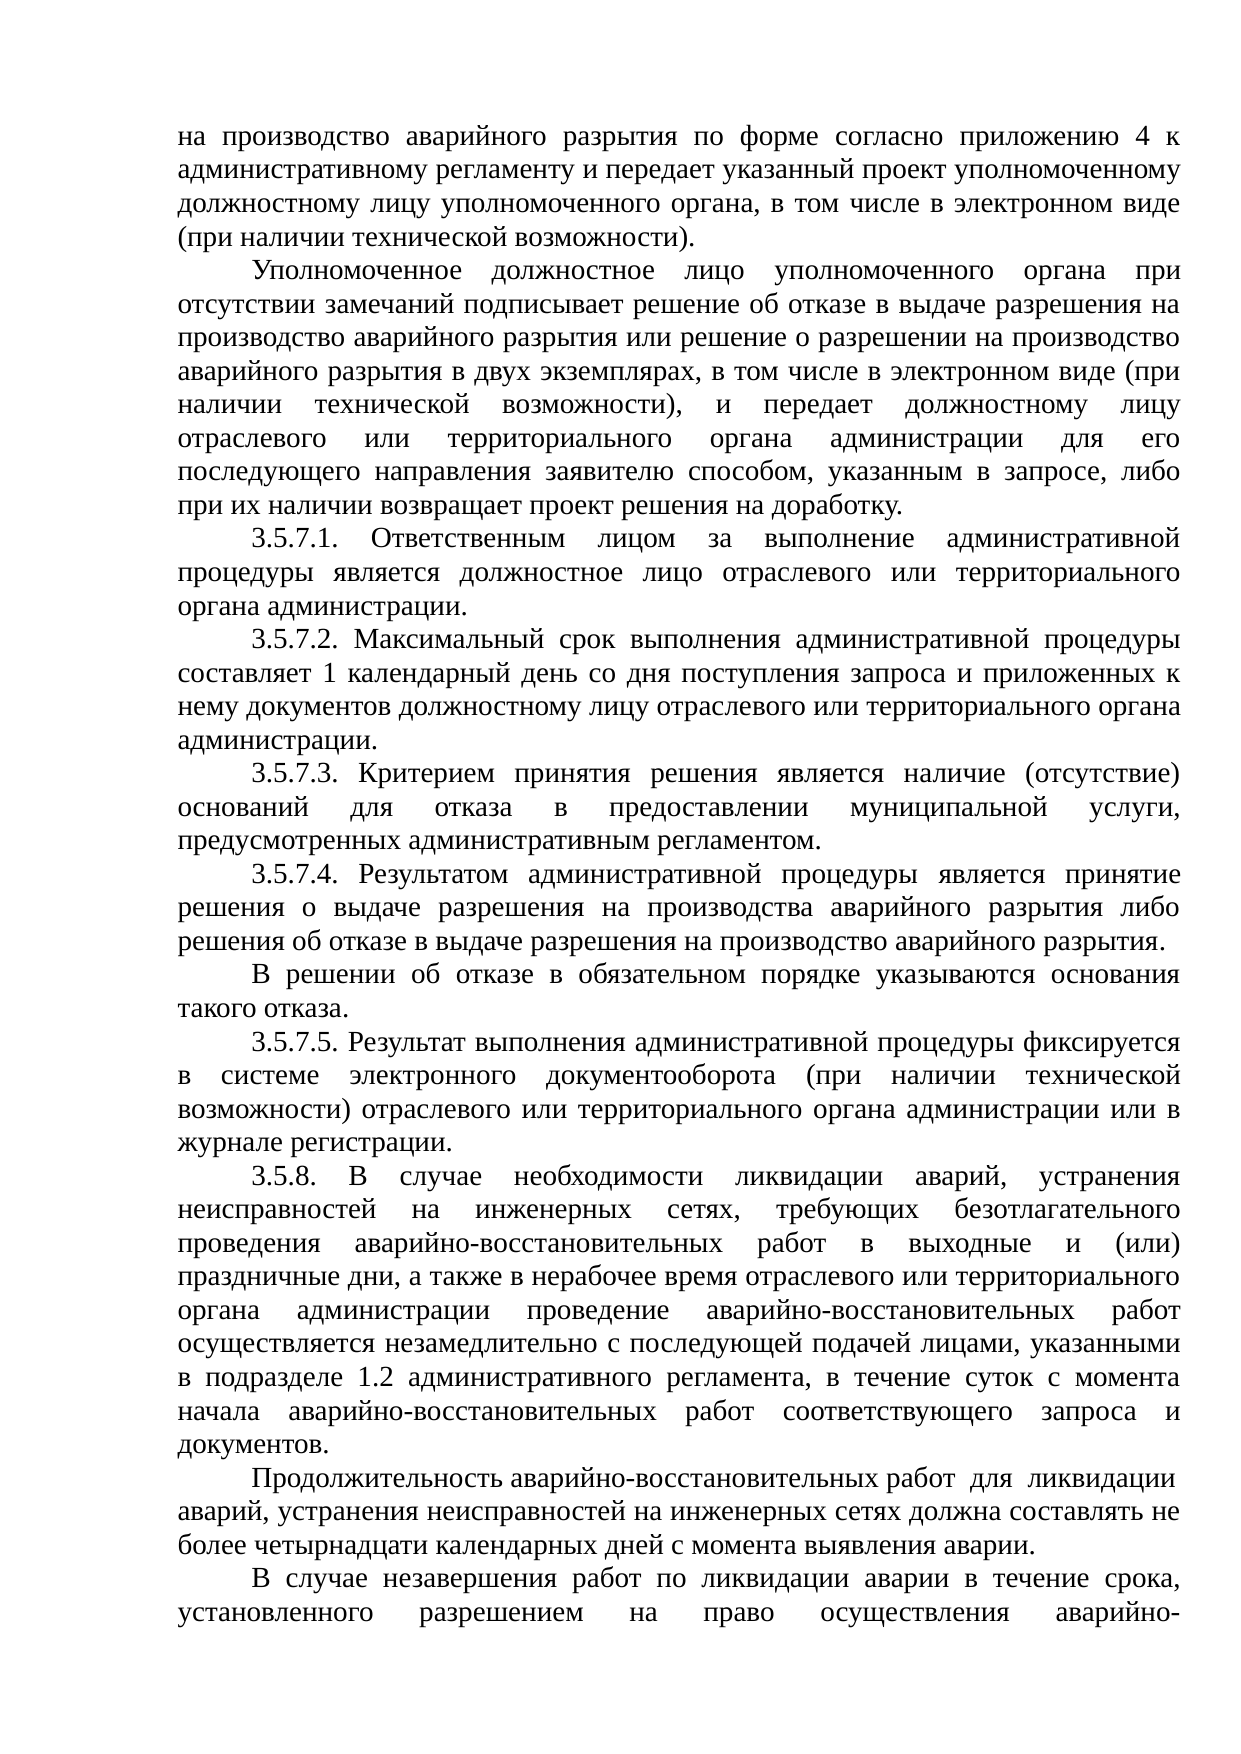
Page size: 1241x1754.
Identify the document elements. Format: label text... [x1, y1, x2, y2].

text Уполномоченное должностное лицо уполномоченного органа при отсутствии замечаний подписывает решение об отказе в выдаче разрешения на производство аварийного разрытия или решение о разрешении на производство аварийного разрытия в двух экземплярах, в том числе в электронном виде (при наличии технической возможности), и передает должностному лицу отраслевого или территориального органа администрации для его последующего направления заявителю способом, указанным в запросе, либо при их наличии возвращает проект решения на доработку. [177, 252, 1181, 521]
text 3.5.8. В случае необходимости ликвидации аварий, устранения неисправностей на инженерных сетях, требующих безотлагательного проведения аварийно-восстановительных работ в выходные и (или) праздничные дни, а также в нерабочее время отраслевого или территориального органа администрации проведение аварийно-восстановительных работ осуществляется незамедлительно с последующей подачей лицами, указанными в подразделе 1.2 административного регламента, в течение суток с момента начала аварийно-восстановительных работ соответствующего запроса и документов. [177, 1158, 1181, 1460]
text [177, 118, 1181, 252]
text аварий, устранения неисправностей на инженерных сетях должна составлять не более четырнадцати календарных дней с момента выявления аварии. [177, 1493, 1181, 1560]
text В решении об отказе в обязательном порядке указываются основания такого отказа. [177, 957, 1181, 1024]
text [177, 1560, 1181, 1627]
text 3.5.7.3. Критерием принятия решения является наличие (отсутствие) оснований для отказа в предоставлении муниципальной услуги, предусмотренных административным регламентом. [177, 755, 1181, 856]
text Продолжительность аварийно-восстановительных работ для ликвидации [177, 1460, 1181, 1493]
text 3.5.7.2. Максимальный срок выполнения административной процедуры составляет 1 календарный день со дня поступления запроса и приложенных к нему документов должностному лицу отраслевого или территориального органа администрации. [177, 621, 1181, 755]
text 3.5.7.5. Результат выполнения административной процедуры фиксируется в системе электронного документооборота (при наличии технической возможности) отраслевого или территориального органа администрации или в журнале регистрации. [177, 1024, 1181, 1158]
text 3.5.7.4. Результатом административной процедуры является принятие решения о выдаче разрешения на производства аварийного разрытия либо решения об отказе в выдаче разрешения на производство аварийного разрытия. [177, 856, 1181, 957]
text 3.5.7.1. Ответственным лицом за выполнение административной процедуры является должностное лицо отраслевого или территориального органа администрации. [177, 521, 1181, 621]
